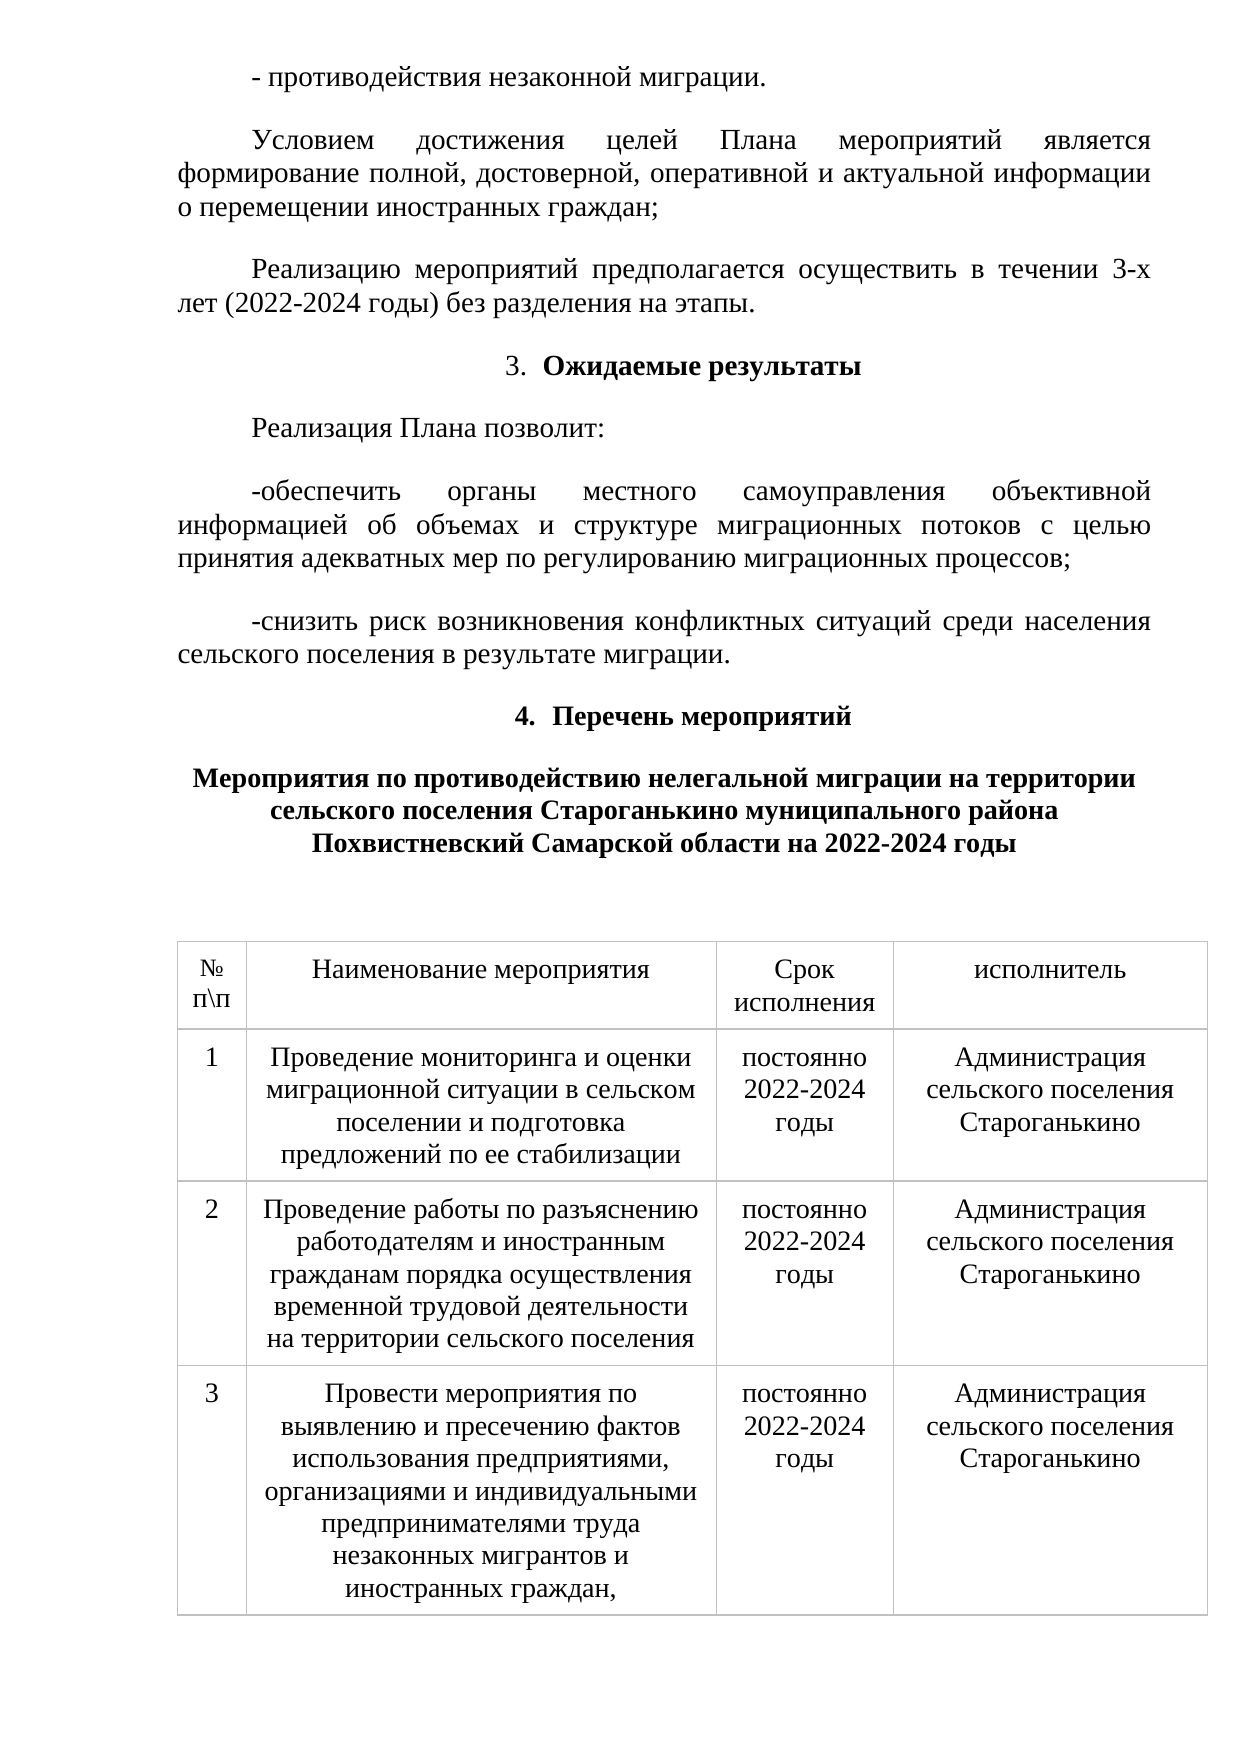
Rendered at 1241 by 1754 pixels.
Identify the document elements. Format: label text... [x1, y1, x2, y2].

table_header Срок исполнения [717, 942, 893, 1028]
table_header № п\п [178, 942, 246, 1028]
table_header исполнитель [894, 942, 1207, 1028]
table_cell Проведение работы по разъяснению работодателям и иностранным гражданам порядка осуществления временной трудовой деятельности на территории сельского поселения [247, 1182, 716, 1365]
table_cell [717, 1366, 893, 1614]
text - противодействия незаконной миграции. [177, 59, 1152, 93]
table_cell Администрация сельского поселения Староганькино [894, 1182, 1207, 1365]
table_cell Администрация сельского поселения Староганькино [894, 1030, 1207, 1180]
table_header Наименование мероприятия [247, 942, 716, 1028]
text Реализация Плана позволит: [177, 411, 1152, 444]
table_cell 3 [178, 1366, 246, 1614]
list Перечень мероприятий [215, 699, 1152, 732]
table_cell постоянно 2022-2024 годы [717, 1182, 893, 1365]
text -обеспечить органы местного самоуправления объективной информацией об объемах и структуре миграционных потоков с целью принятия адекватных мер по регулированию миграционных процессов; [177, 473, 1152, 574]
table_cell 2 [178, 1182, 246, 1365]
text Мероприятия по противодействию нелегальной миграции на территории сельского поселения Староганькино муниципального района Похвистневский Самарской области на 2022-2024 годы [177, 761, 1152, 858]
text Реализацию мероприятий предполагается осуществить в течении 3-х лет (2022-2024 годы) без разделения на этапы. [177, 252, 1152, 319]
table_cell 1 [178, 1030, 246, 1180]
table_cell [894, 1366, 1207, 1614]
table_cell постоянно 2022-2024 годы [717, 1030, 893, 1180]
text -снизить риск возникновения конфликтных ситуаций среди населения сельского поселения в результате миграции. [177, 603, 1152, 670]
table_cell Проведение мониторинга и оценки миграционной ситуации в сельском поселении и подготовка предложений по ее стабилизации [247, 1030, 716, 1180]
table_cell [247, 1366, 716, 1614]
text Условием достижения целей Плана мероприятий является формирование полной, достоверной, оперативной и актуальной информации о перемещении иностранных граждан; [177, 122, 1152, 222]
list Ожидаемые результаты [215, 348, 1152, 381]
